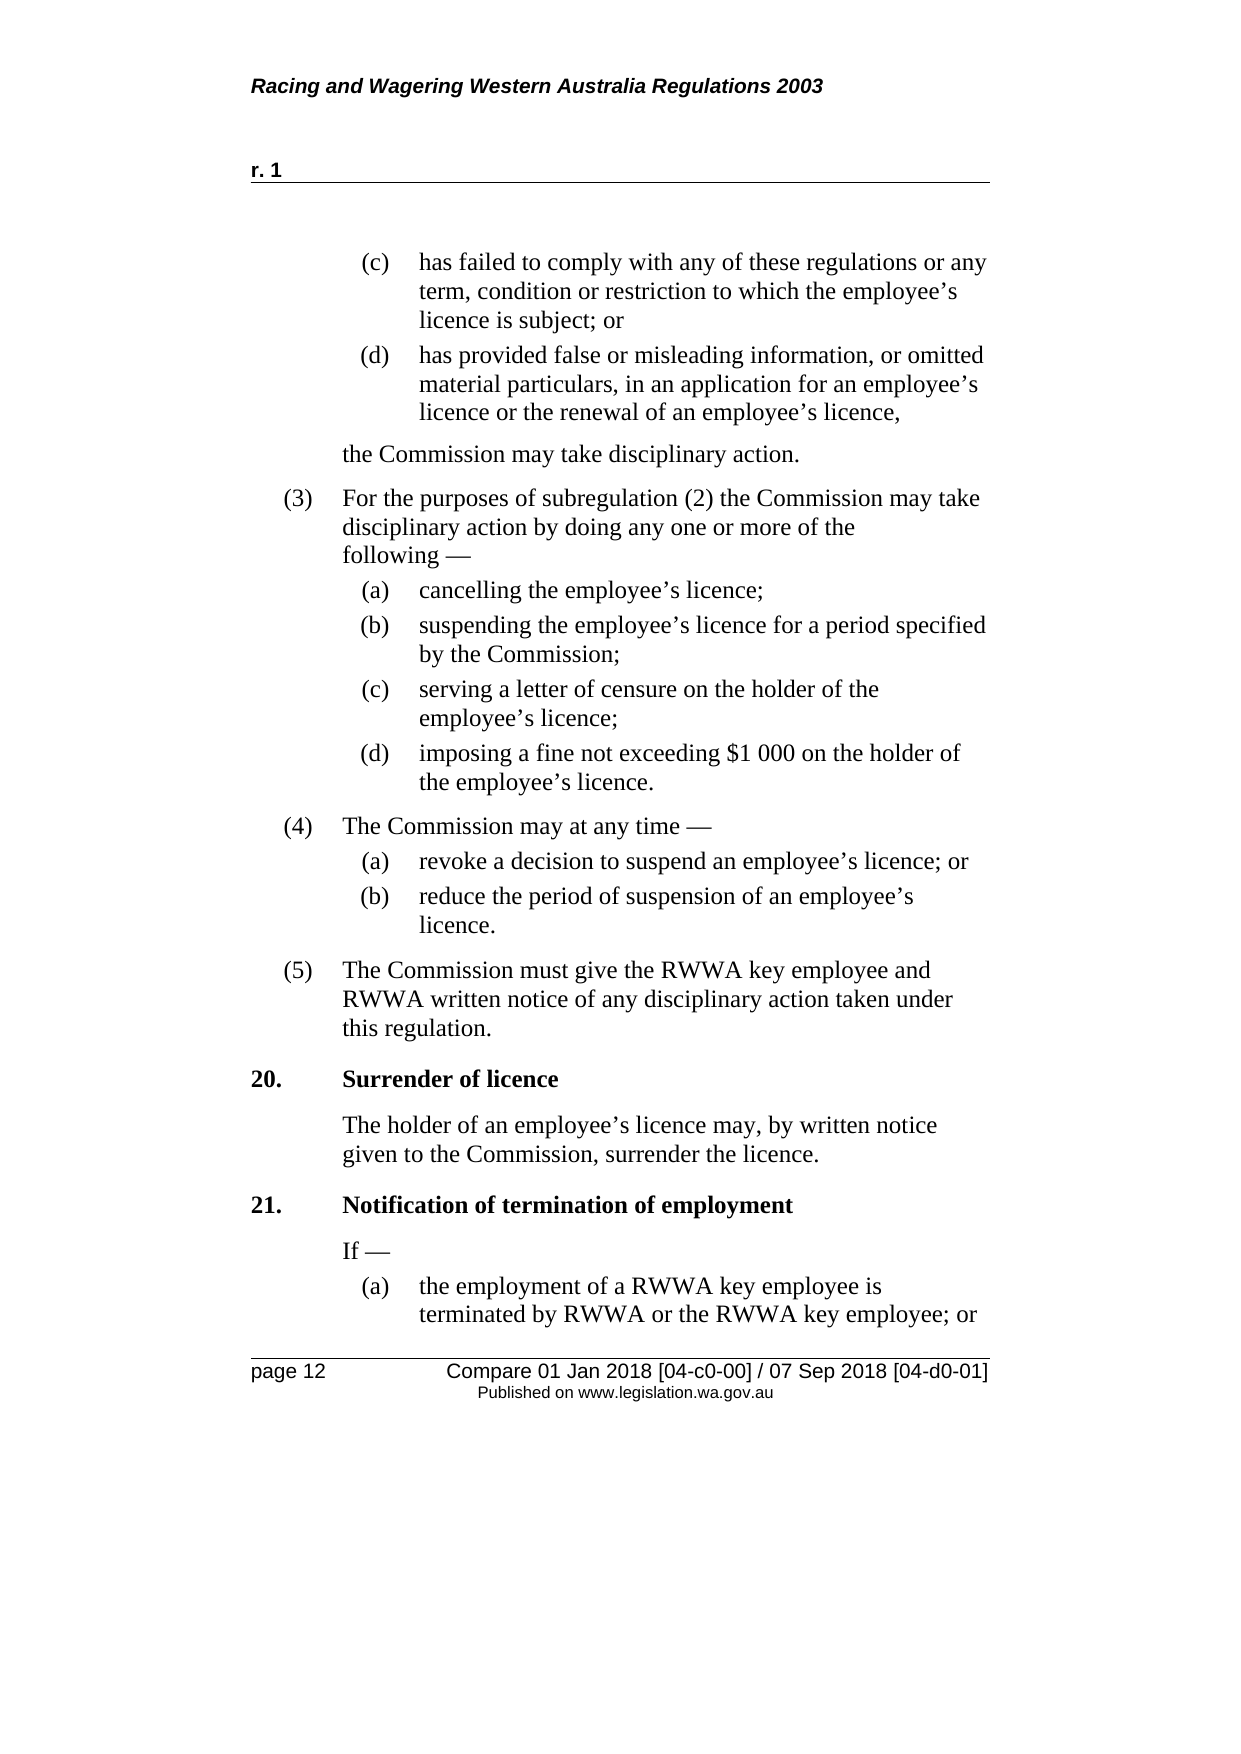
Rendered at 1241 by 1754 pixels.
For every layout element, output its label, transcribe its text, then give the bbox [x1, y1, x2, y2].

text (3) For the purposes of subregulation (2) the Commission may take disciplinary action by doing any one or more of the following — [251, 483, 990, 569]
text (a) cancelling the employee’s licence; [251, 576, 990, 604]
text (d) has provided false or misleading information, or omitted material particulars, in an application for an employee’s licence or the renewal of an employee’s licence, [251, 340, 990, 426]
text (d) imposing a fine not exceeding $1 000 on the holder of the employee’s licence. [251, 738, 990, 796]
text (a) revoke a decision to suspend an employee’s licence; or [251, 846, 990, 875]
text (a) the employment of a RWWA key employee is terminated by RWWA or the RWWA key employee; or [251, 1271, 990, 1328]
text (5) The Commission must give the RWWA key employee and RWWA written notice of any disciplinary action taken under this regulation. [251, 955, 990, 1042]
subtitle 21. Notification of termination of employment [251, 1190, 990, 1219]
text (c) has failed to comply with any of these regulations or any term, condition or restriction to which the employee’s licence is subject; or [251, 247, 990, 334]
text (4) The Commission may at any time — [251, 811, 990, 840]
subtitle 20. Surrender of licence [251, 1064, 990, 1093]
text (c) serving a letter of censure on the holder of the employee’s licence; [251, 674, 990, 732]
text (b) suspending the employee’s licence for a period specified by the Commission; [251, 611, 990, 668]
text If — [251, 1236, 990, 1264]
text The holder of an employee’s licence may, by written notice given to the Commission, surrender the licence. [251, 1110, 990, 1167]
text (b) reduce the period of suspension of an employee’s licence. [251, 881, 990, 939]
text the Commission may take disciplinary action. [251, 439, 990, 467]
